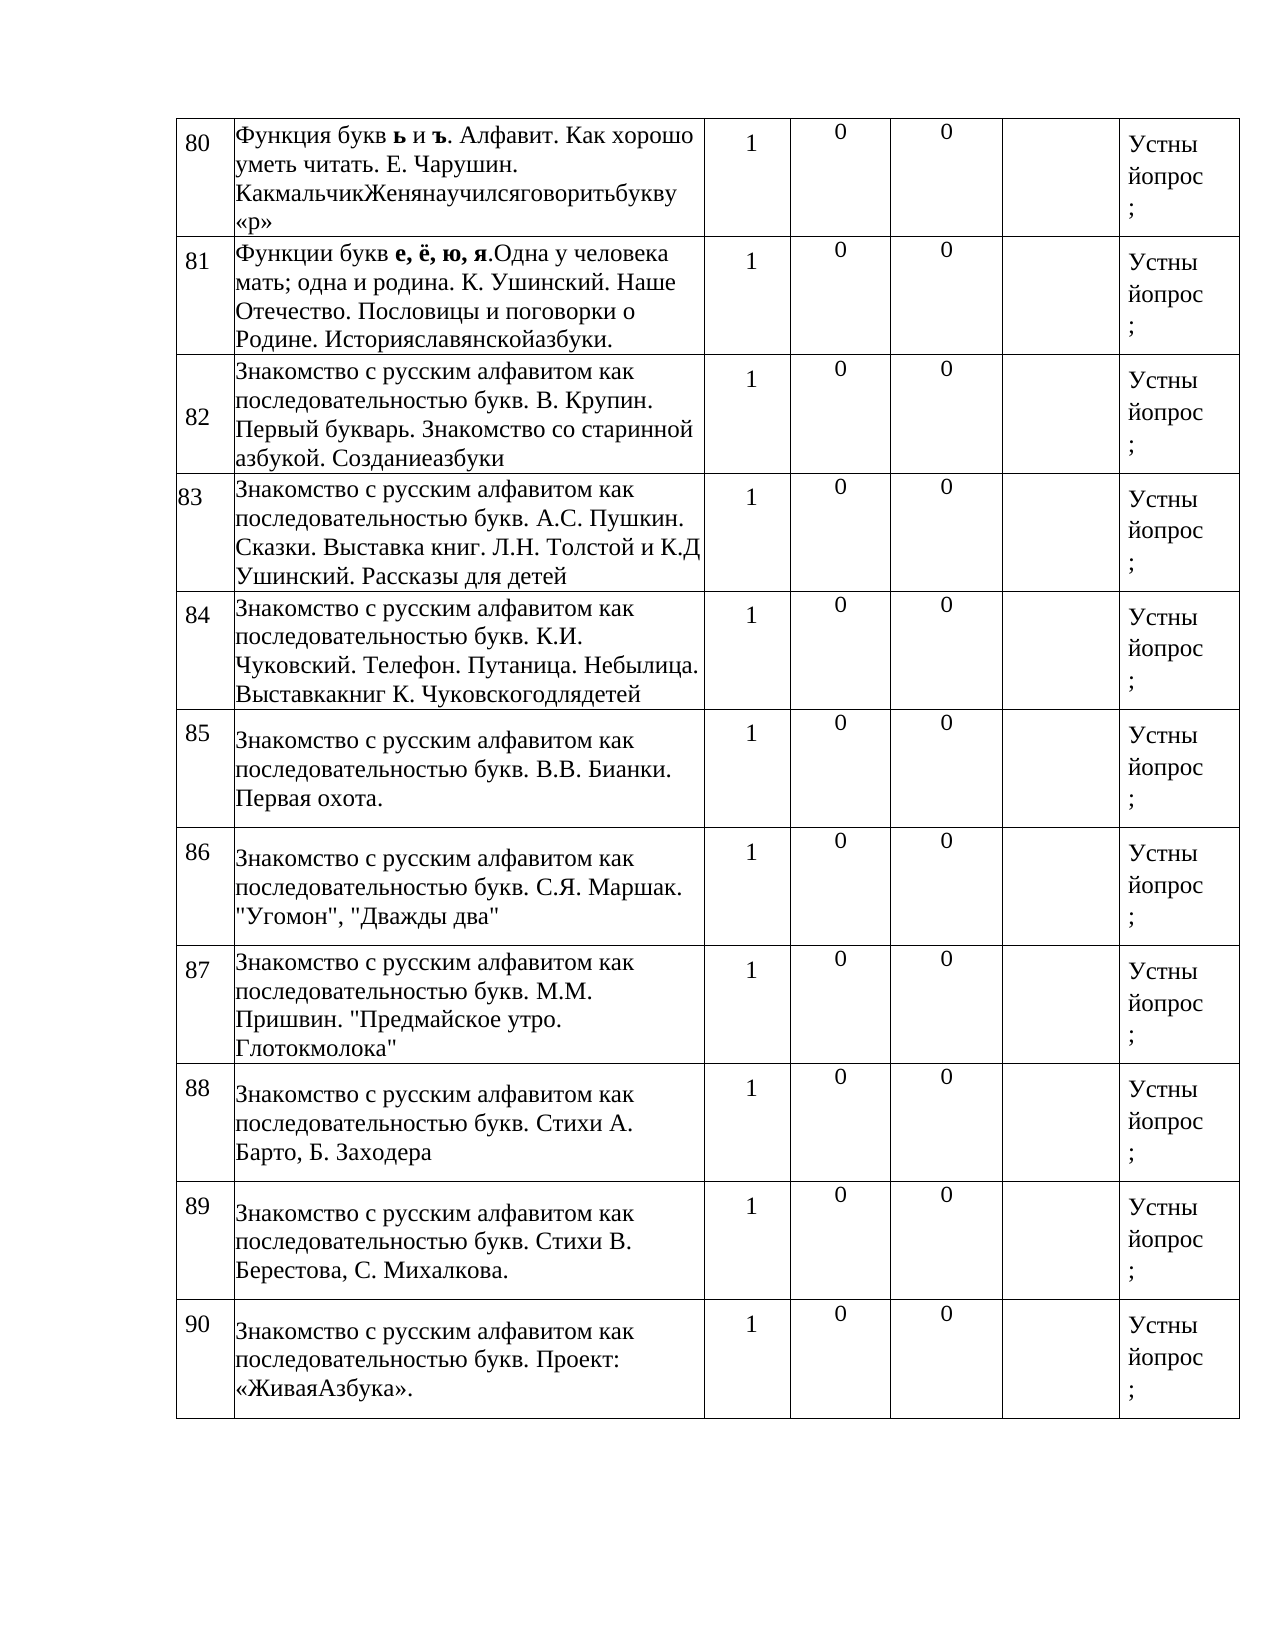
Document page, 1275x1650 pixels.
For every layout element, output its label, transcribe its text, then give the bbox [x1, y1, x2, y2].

table_cell 86 [177, 828, 234, 945]
table_cell 1 [705, 1300, 790, 1417]
table_cell 1 [705, 474, 790, 591]
table_cell 0 [791, 355, 890, 472]
table_cell Устныйопрос; [1120, 1300, 1239, 1417]
table_cell [1003, 237, 1119, 354]
table_cell 0 [791, 1300, 890, 1417]
table_cell Знакомство с русским алфавитом как последовательностью букв. Стихи В. Берестова, С. Михалкова. [235, 1182, 704, 1299]
table_cell Знакомство с русским алфавитом как последовательностью букв. Стихи А. Барто, Б. Заходера [235, 1064, 704, 1181]
table_cell 0 [791, 237, 890, 354]
table_cell Устныйопрос; [1120, 474, 1239, 591]
table_cell 87 [177, 946, 234, 1063]
table_cell Знакомство с русским алфавитом как последовательностью букв. С.Я. Маршак. "Угомон", "Дважды два" [235, 828, 704, 945]
table_cell 0 [791, 1064, 890, 1181]
table_cell 0 [791, 474, 890, 591]
table_cell 82 [177, 355, 234, 472]
table_cell 0 [791, 592, 890, 709]
table_cell 0 [891, 1064, 1002, 1181]
table_cell 0 [891, 1300, 1002, 1417]
table_cell 1 [705, 1182, 790, 1299]
table_cell 84 [177, 592, 234, 709]
table_cell [1003, 946, 1119, 1063]
table_cell 81 [177, 237, 234, 354]
table_cell 89 [177, 1182, 234, 1299]
table_cell [1003, 1064, 1119, 1181]
table_cell Знакомство с русским алфавитом как последовательностью букв. А.С. Пушкин. Сказки. Выставка книг. Л.Н. Толстой и К.Д Ушинский. Рассказы для детей [235, 474, 704, 591]
table_cell 0 [891, 237, 1002, 354]
table_cell 1 [705, 710, 790, 827]
table_cell 1 [705, 119, 790, 236]
table_cell [1003, 592, 1119, 709]
table_cell Знакомство с русским алфавитом как последовательностью букв. В.В. Бианки. Первая охота. [235, 710, 704, 827]
table_cell [1003, 1300, 1119, 1417]
table_cell Устныйопрос; [1120, 946, 1239, 1063]
table_cell Устныйопрос; [1120, 710, 1239, 827]
table_cell 88 [177, 1064, 234, 1181]
table_cell [1003, 474, 1119, 591]
table_cell 85 [177, 710, 234, 827]
table_cell Устныйопрос; [1120, 1064, 1239, 1181]
table_cell 0 [891, 828, 1002, 945]
table_cell Знакомство с русским алфавитом как последовательностью букв. Проект: «ЖиваяАзбука». [235, 1300, 704, 1417]
table_cell 0 [891, 119, 1002, 236]
table_cell 0 [891, 1182, 1002, 1299]
table_cell Знакомство с русским алфавитом как последовательностью букв. В. Крупин. Первый букварь. Знакомство со старинной азбукой. Созданиеазбуки [235, 355, 704, 472]
table_cell 1 [705, 355, 790, 472]
table_cell 83 [177, 474, 234, 591]
table_cell Устныйопрос; [1120, 828, 1239, 945]
table_cell 0 [891, 592, 1002, 709]
table_cell 1 [705, 1064, 790, 1181]
table_cell Знакомство с русским алфавитом как последовательностью букв. К.И. Чуковский. Телефон. Путаница. Небылица. Выставкакниг К. Чуковскогодлядетей [235, 592, 704, 709]
table_cell 1 [705, 592, 790, 709]
table_cell 0 [891, 355, 1002, 472]
table_cell 0 [791, 828, 890, 945]
table_cell 0 [791, 119, 890, 236]
table_cell Устныйопрос; [1120, 119, 1239, 236]
table_cell [1003, 828, 1119, 945]
table_cell 0 [891, 474, 1002, 591]
table_cell [1003, 355, 1119, 472]
table_cell [1003, 119, 1119, 236]
table_cell 0 [891, 946, 1002, 1063]
table_cell 0 [791, 946, 890, 1063]
table_cell Функция букв ь и ъ. Алфавит. Как хорошо уметь читать. Е. Чарушин. КакмальчикЖенянаучилсяговоритьбукву «р» [235, 119, 704, 236]
table_cell 1 [705, 828, 790, 945]
table_cell Устныйопрос; [1120, 355, 1239, 472]
table_cell 0 [791, 710, 890, 827]
table_cell 0 [791, 1182, 890, 1299]
table_cell Устныйопрос; [1120, 237, 1239, 354]
table_cell Устныйопрос; [1120, 1182, 1239, 1299]
table_cell 0 [891, 710, 1002, 827]
table_cell Знакомство с русским алфавитом как последовательностью букв. М.М. Пришвин. "Предмайское утро. Глотокмолока" [235, 946, 704, 1063]
table_cell 90 [177, 1300, 234, 1417]
table_cell 80 [177, 119, 234, 236]
table_cell Устныйопрос; [1120, 592, 1239, 709]
table_cell [1003, 710, 1119, 827]
table_cell 1 [705, 946, 790, 1063]
table_cell 1 [705, 237, 790, 354]
table_cell Функции букв е, ё, ю, я.Одна у человека мать; одна и родина. К. Ушинский. Наше Отечество. Пословицы и поговорки о Родине. Историяславянскойазбуки. [235, 237, 704, 354]
table_cell [1003, 1182, 1119, 1299]
